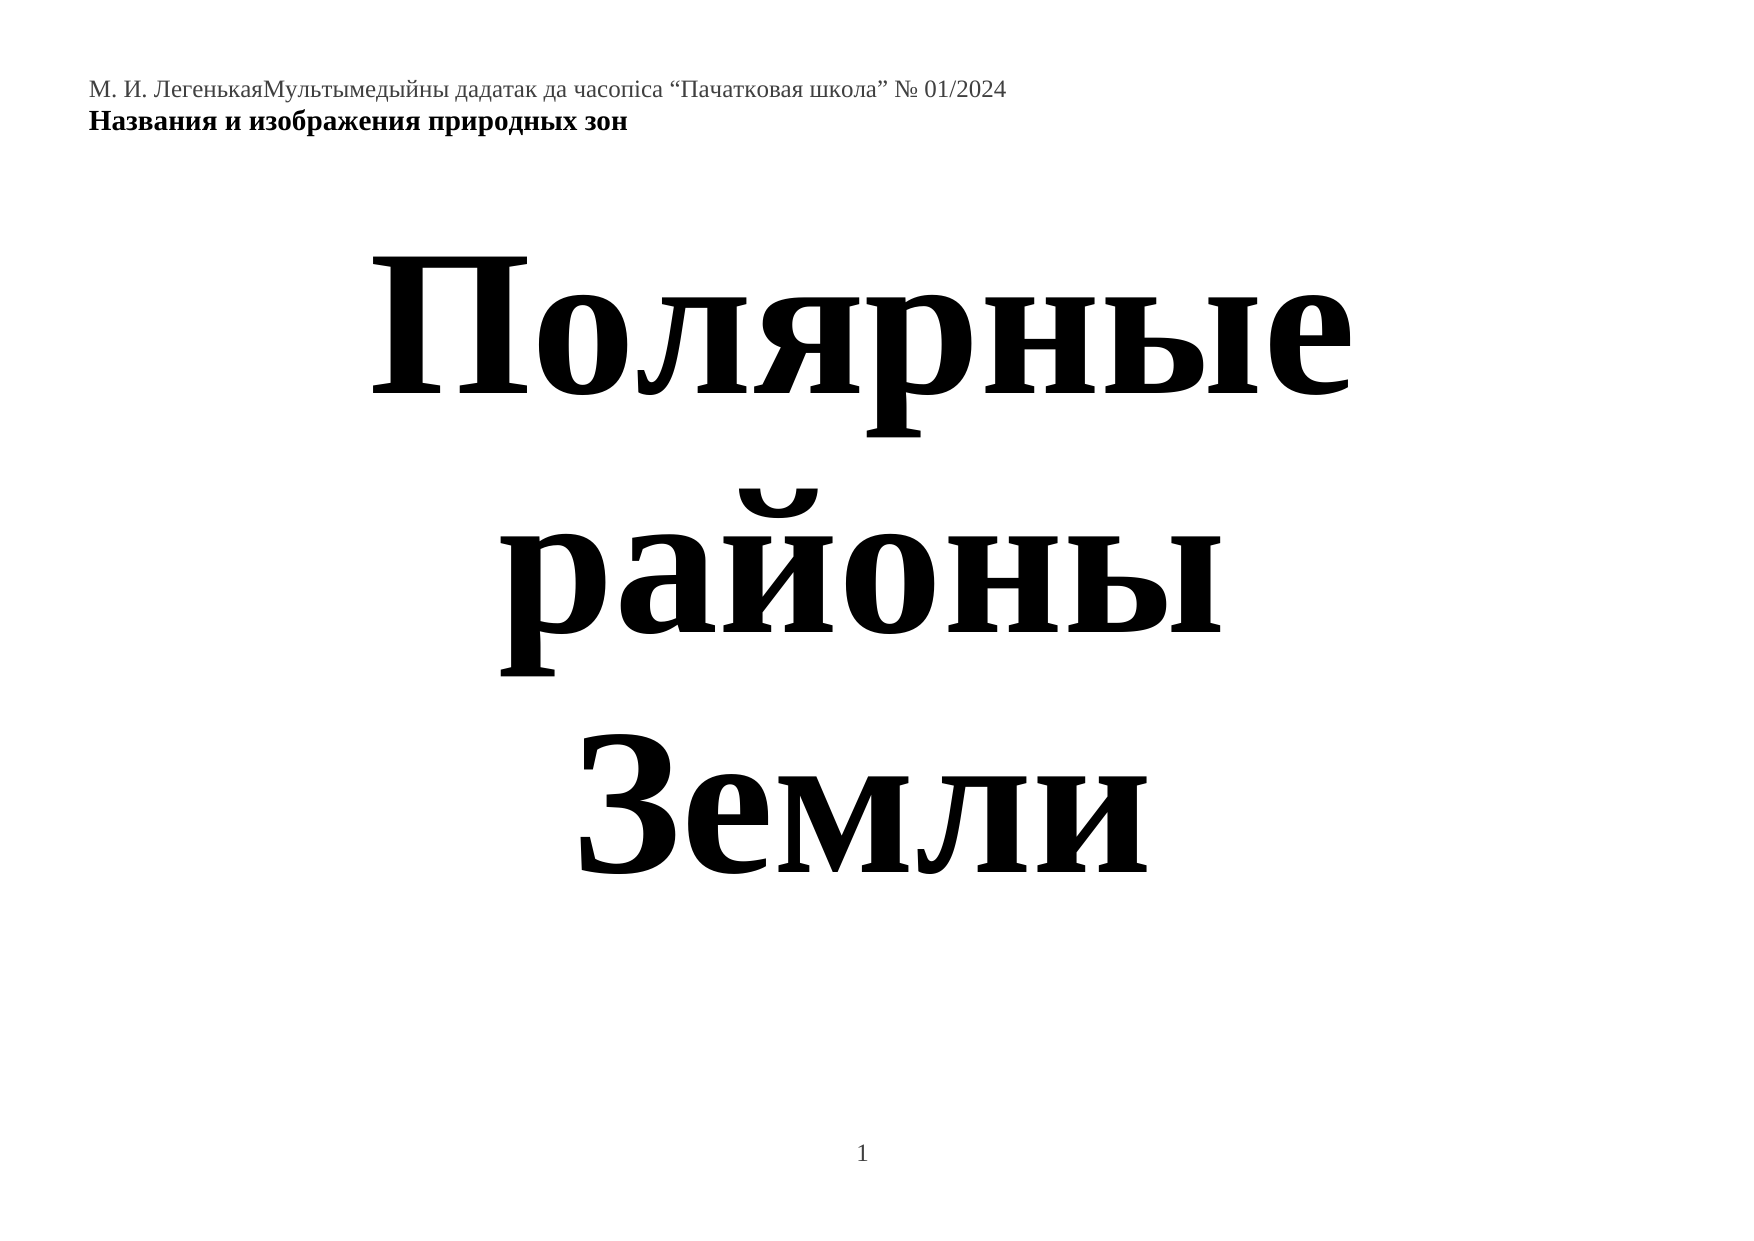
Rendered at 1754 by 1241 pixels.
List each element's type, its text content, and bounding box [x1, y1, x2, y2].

text Полярные [89, 199, 1636, 438]
text Земли [89, 678, 1636, 917]
text районы [89, 438, 1636, 678]
text Названия и изображения природных зон [89, 103, 1636, 136]
